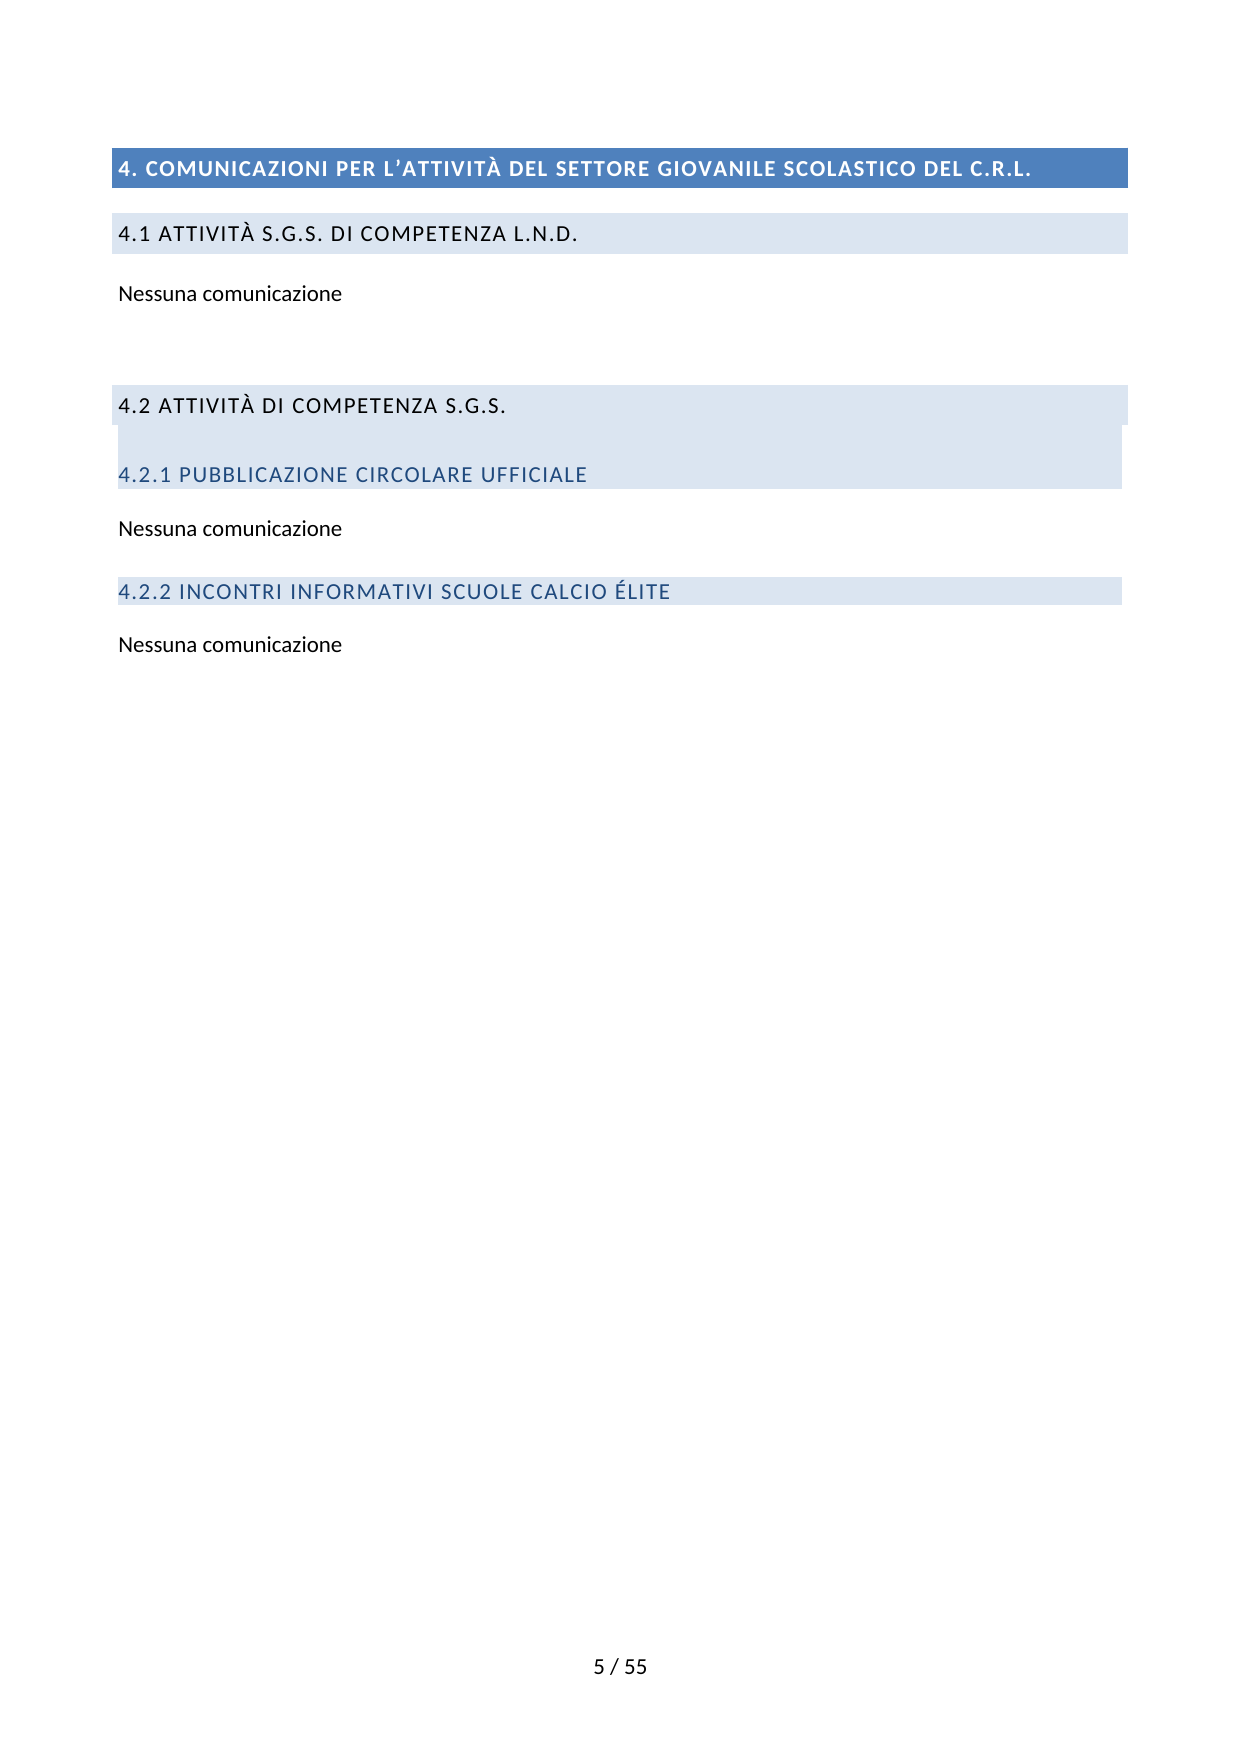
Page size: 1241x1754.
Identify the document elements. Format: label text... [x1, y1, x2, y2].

subtitle 4.1 Attività S.G.S. di competenza L.N.D. [118, 219, 1122, 247]
text Nessuna comunicazione [118, 514, 1122, 542]
subtitle 4.2 Attività di competenza s.g.s. [118, 391, 1122, 419]
subtitle 4.2.1 Pubblicazione circolare UFFICIALE [118, 461, 1122, 489]
text Nessuna comunicazione [118, 279, 1122, 307]
subtitle 4.2.2 INCONTRI INFORMATIVI SCUOLE CALCIO ÉLITE [118, 577, 1122, 605]
text Nessuna comunicazione [118, 630, 1122, 658]
subtitle 4. Comunicazioni per l’attività del Settore Giovanile Scolastico del C.R.L. [118, 154, 1122, 182]
